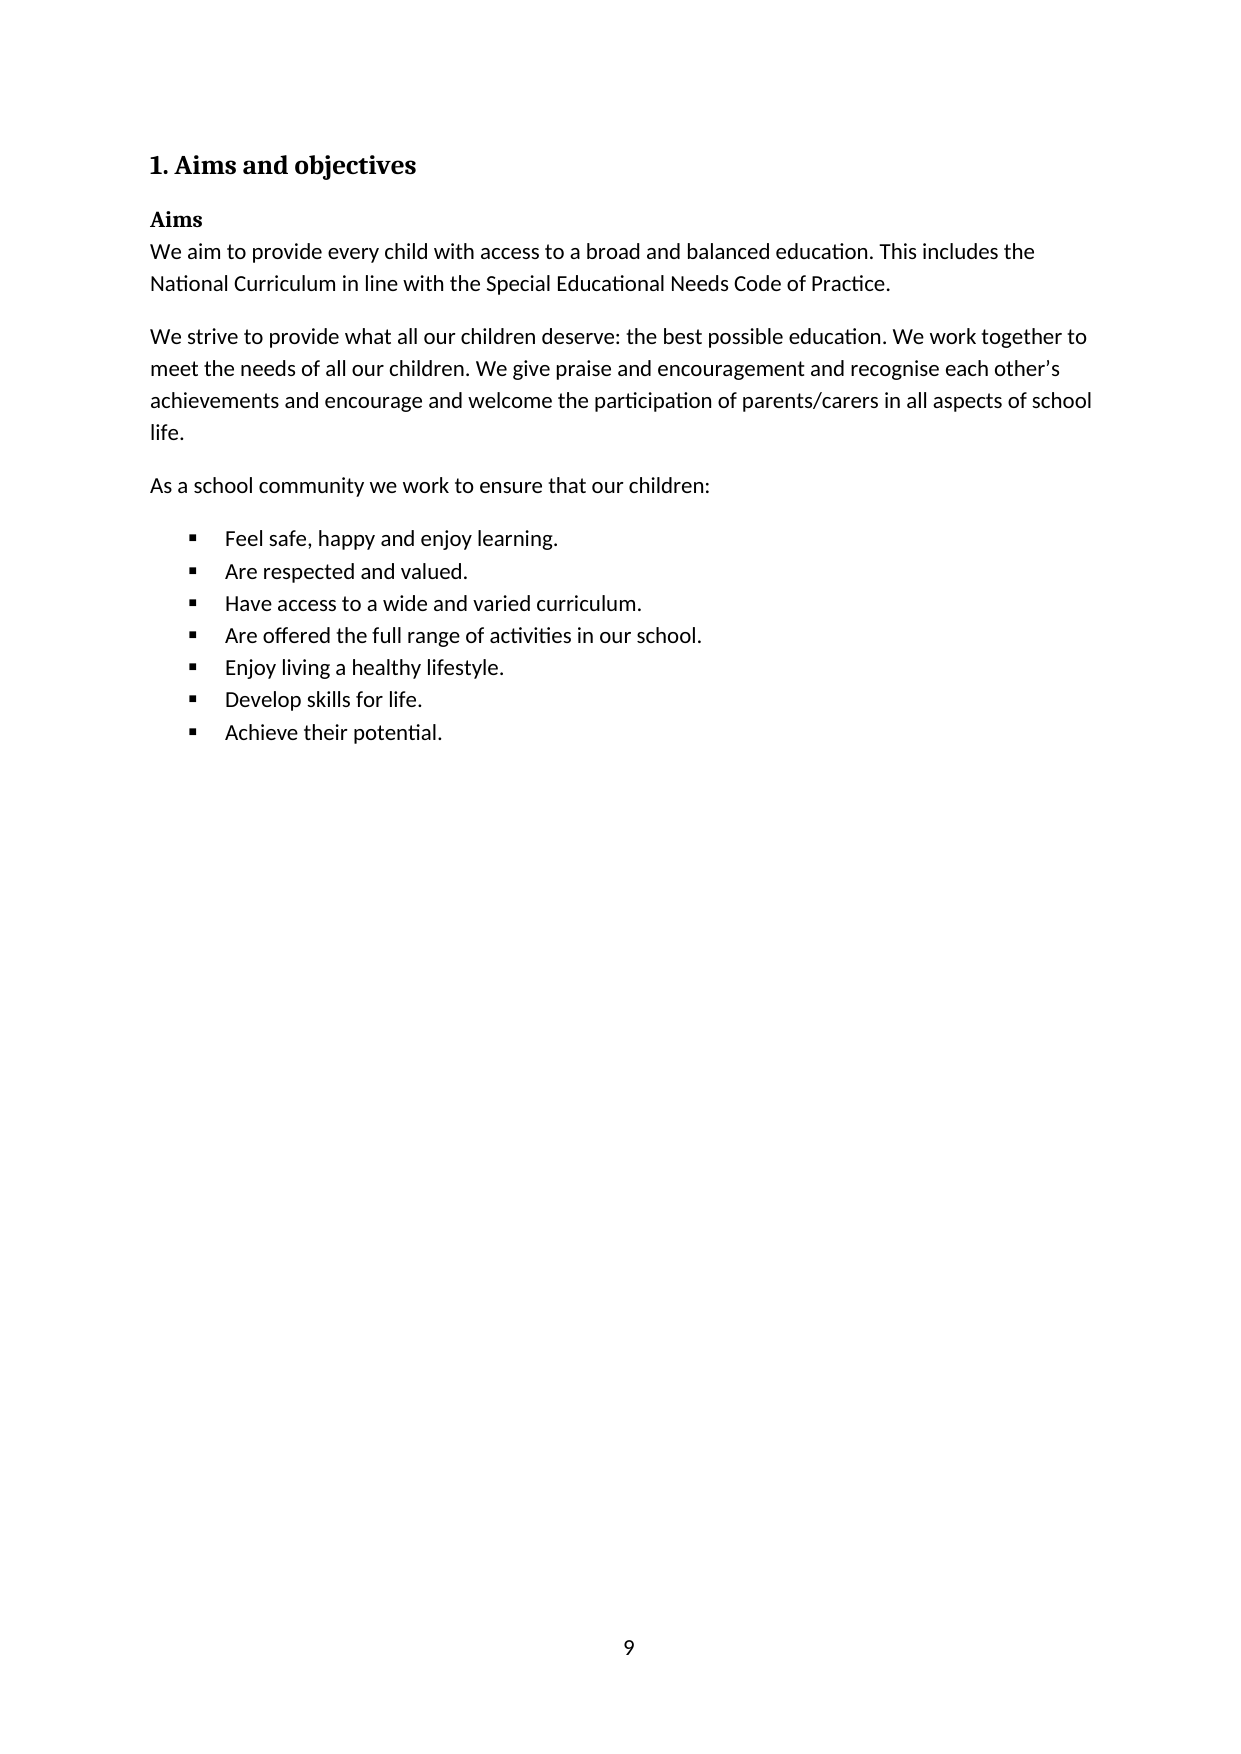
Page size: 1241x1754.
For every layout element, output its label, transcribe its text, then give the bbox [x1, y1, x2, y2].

list Enjoy living a healthy lifestyle. [187, 653, 1107, 681]
list Have access to a wide and varied curriculum. [187, 589, 1107, 617]
list Are respected and valued. [187, 557, 1107, 585]
list Are offered the full range of activities in our school. [187, 621, 1107, 649]
list Feel safe, happy and enjoy learning. [187, 524, 1107, 553]
text We aim to provide every child with access to a broad and balanced education. This includes the National Curriculum in line with the Special Educational Needs Code of Practice. [150, 237, 1107, 297]
subtitle Aims [150, 207, 1107, 233]
text As a school community we work to ensure that our children: [150, 472, 1107, 499]
text We strive to provide what all our children deserve: the best possible education. We work together to meet the needs of all our children. We give praise and encouragement and recognise each other’s achievements and encourage and welcome the participation of parents/carers in all aspects of school life. [150, 322, 1107, 447]
subtitle 1. Aims and objectives [150, 150, 1107, 181]
list Develop skills for life. [187, 686, 1107, 713]
list Achieve their potential. [187, 718, 1107, 746]
